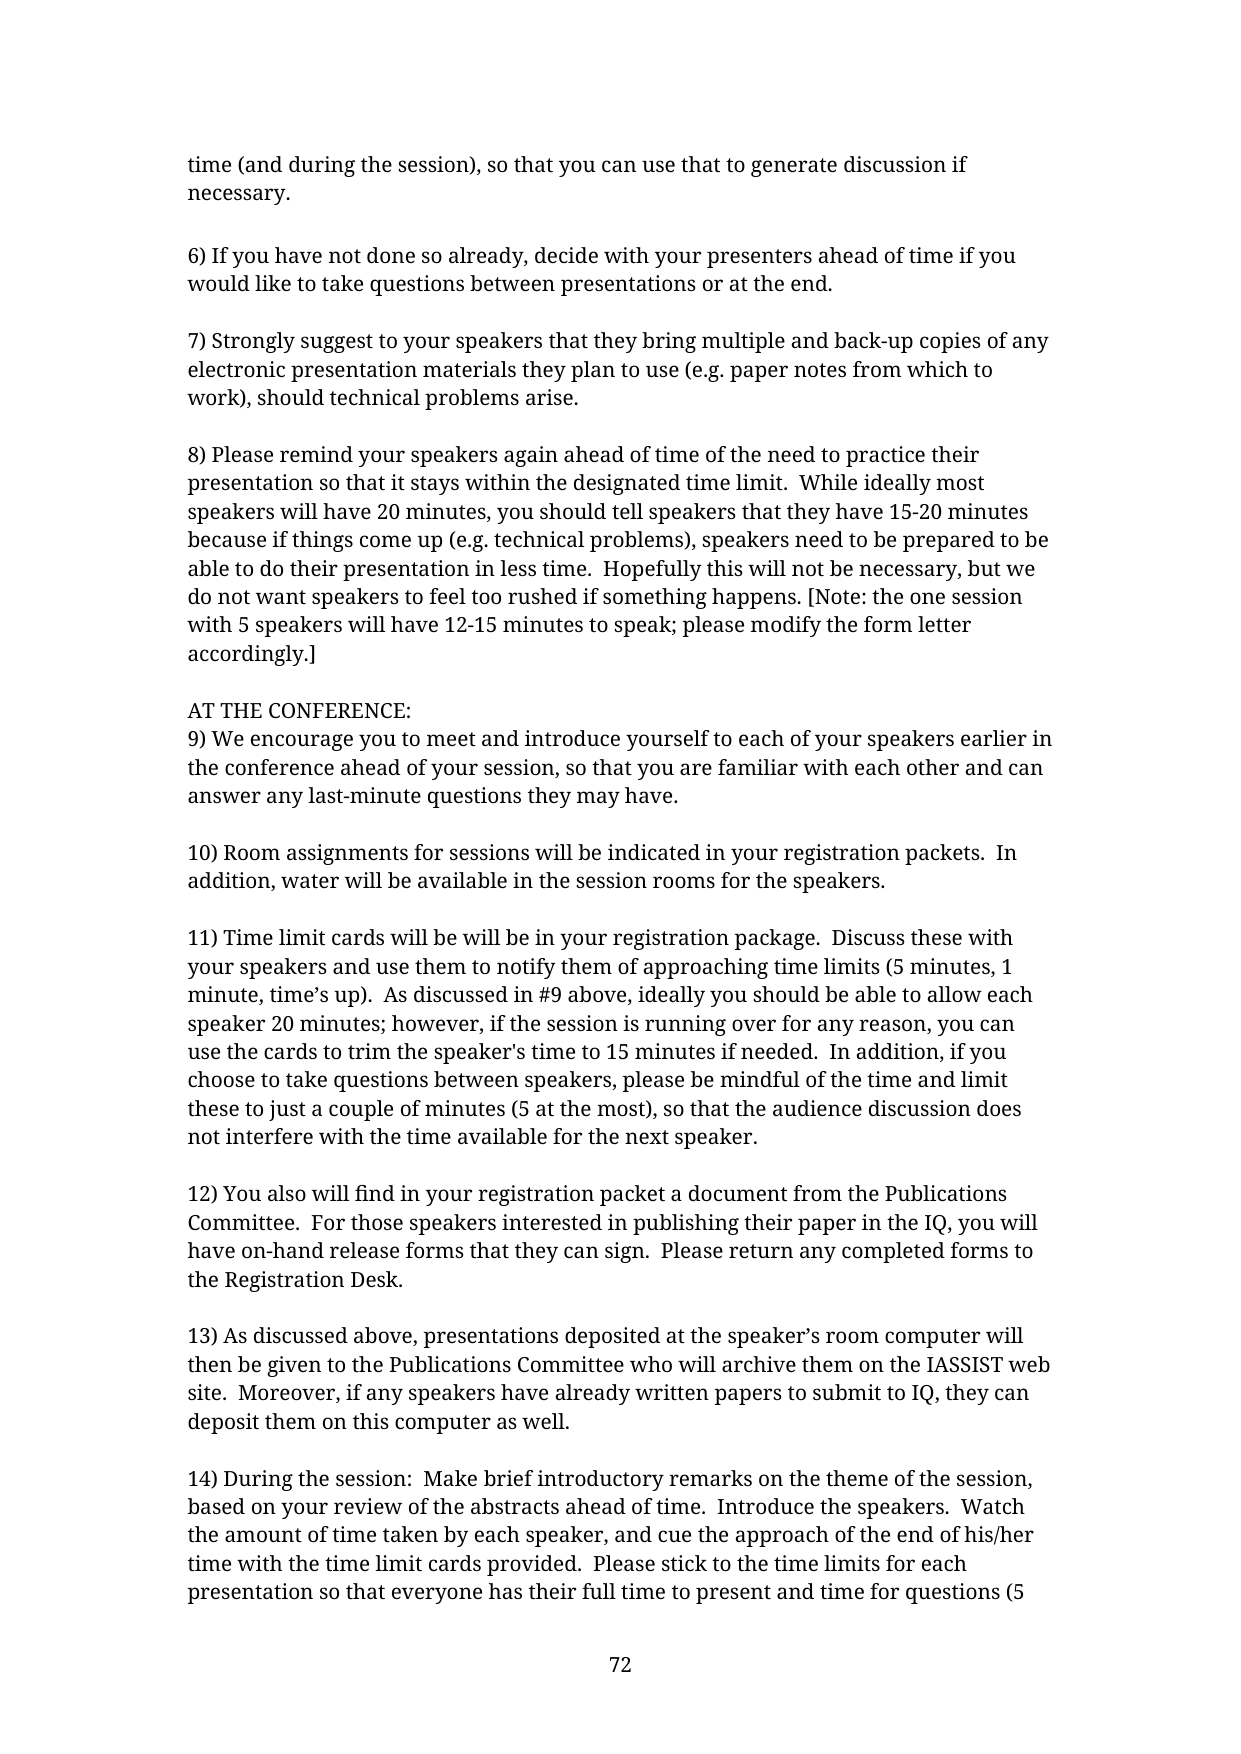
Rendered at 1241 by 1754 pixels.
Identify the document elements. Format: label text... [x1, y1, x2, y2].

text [187, 150, 1053, 207]
text 10) Room assignments for sessions will be indicated in your registration packets. In addition, water will be available in the session rooms for the speakers. [187, 838, 1053, 895]
text 6) If you have not done so already, decide with your presenters ahead of time if you would like to take questions between presentations or at the end. [187, 241, 1053, 298]
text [187, 1464, 1053, 1606]
text 8) Please remind your speakers again ahead of time of the need to practice their presentation so that it stays within the designated time limit. While ideally most speakers will have 20 minutes, you should tell speakers that they have 15-20 minutes because if things come up (e.g. technical problems), speakers need to be prepared to be able to do their presentation in less time. Hopefully this will not be necessary, but we do not want speakers to feel too rushed if something happens. [Note: the one session with 5 speakers will have 12-15 minutes to speak; please modify the form letter accordingly.] [187, 440, 1053, 667]
text 7) Strongly suggest to your speakers that they bring multiple and back-up copies of any electronic presentation materials they plan to use (e.g. paper notes from which to work), should technical problems arise. [187, 326, 1053, 412]
text 13) As discussed above, presentations deposited at the speaker’s room computer will then be given to the Publications Committee who will archive them on the IASSIST web site. Moreover, if any speakers have already written papers to submit to IQ, they can deposit them on this computer as well. [187, 1322, 1053, 1435]
text 11) Time limit cards will be will be in your registration package. Discuss these with your speakers and use them to notify them of approaching time limits (5 minutes, 1 minute, time’s up). As discussed in #9 above, ideally you should be able to allow each speaker 20 minutes; however, if the session is running over for any reason, you can use the cards to trim the speaker's time to 15 minutes if needed. In addition, if you choose to take questions between speakers, please be mindful of the time and limit these to just a couple of minutes (5 at the most), so that the audience discussion does not interfere with the time available for the next speaker. [187, 923, 1053, 1151]
text 12) You also will find in your registration packet a document from the Publications Committee. For those speakers interested in publishing their paper in the IQ, you will have on-hand release forms that they can sign. Please return any completed forms to the Registration Desk. [187, 1179, 1053, 1293]
text 9) We encourage you to meet and introduce yourself to each of your speakers earlier in the conference ahead of your session, so that you are familiar with each other and can answer any last-minute questions they may have. [187, 724, 1053, 810]
text AT THE CONFERENCE: [187, 696, 1053, 724]
